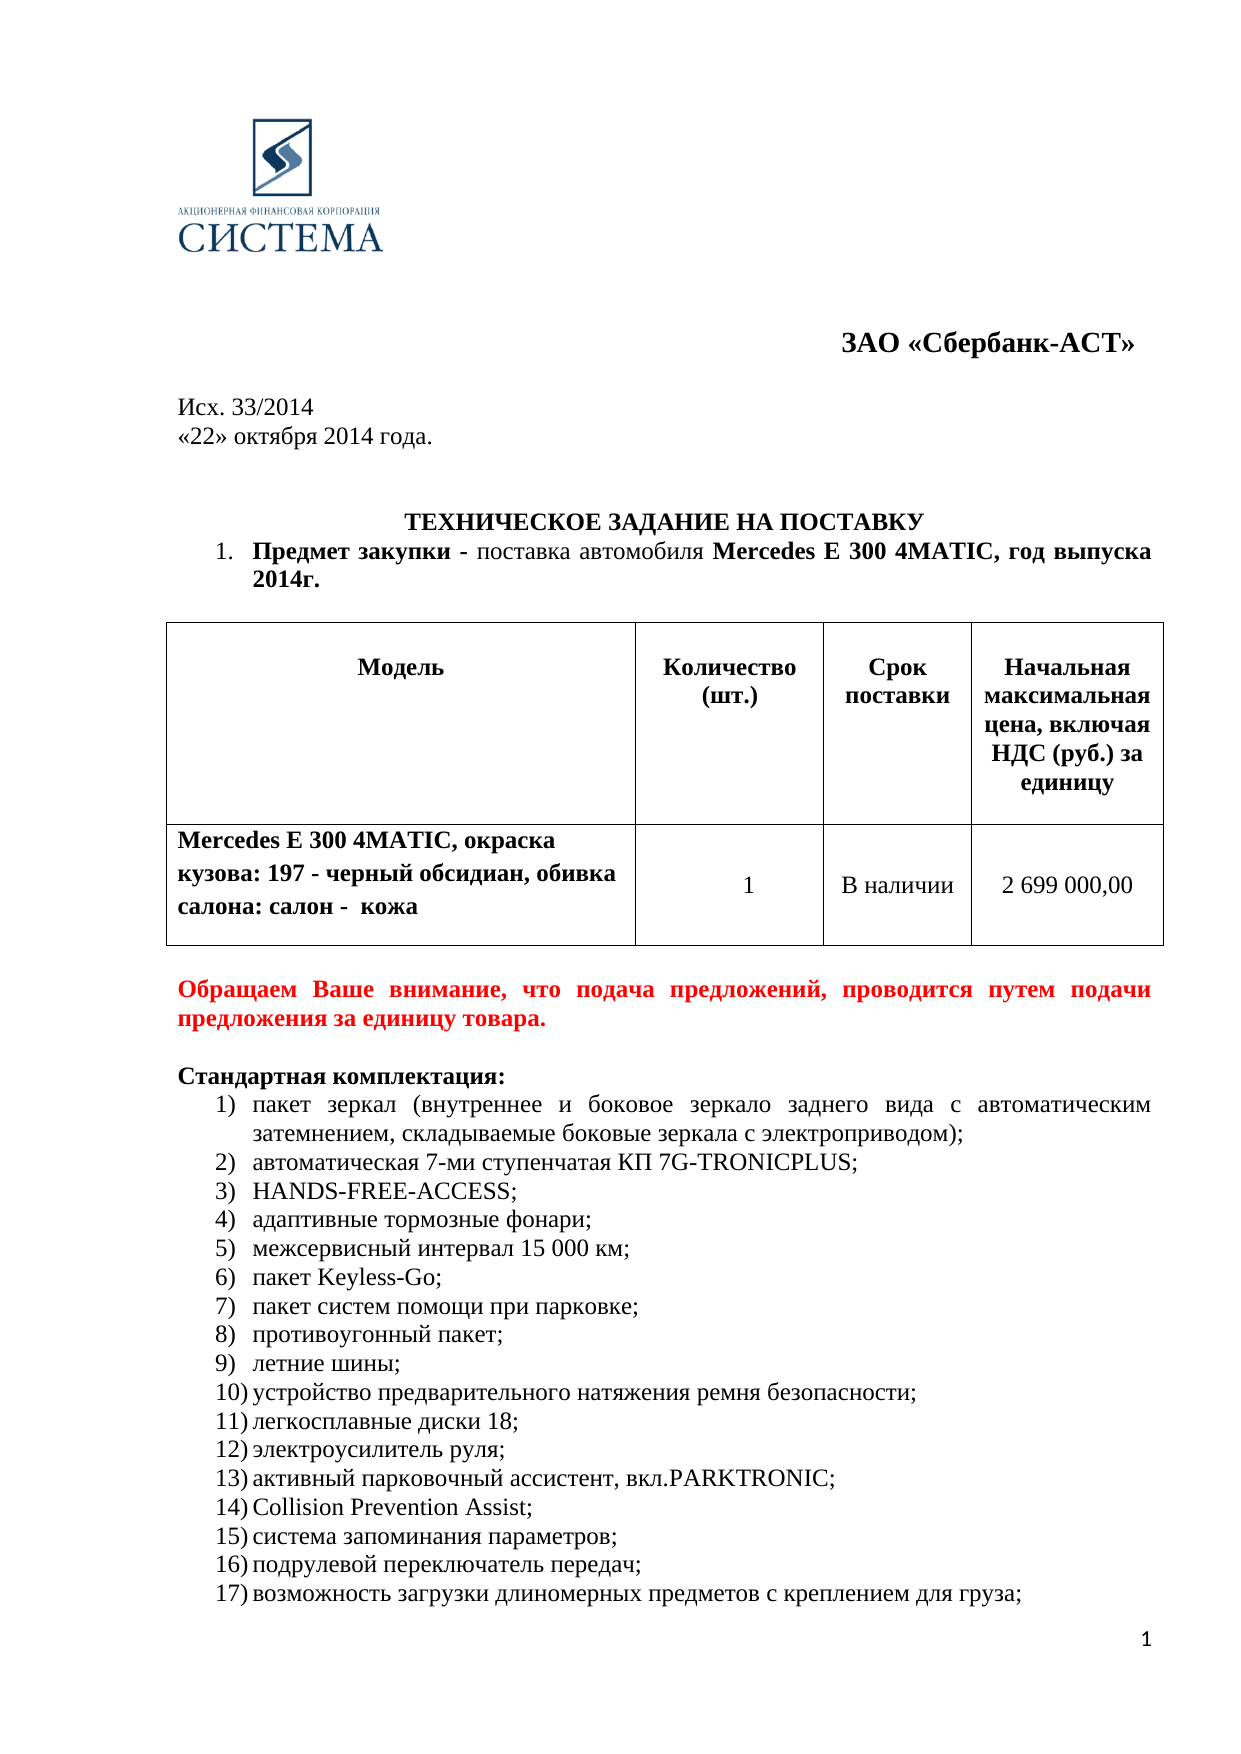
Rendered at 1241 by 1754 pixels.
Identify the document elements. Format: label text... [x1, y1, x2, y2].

text Стандартная комплектация: [177, 1061, 1152, 1089]
list адаптивные тормозные фонари; [215, 1204, 1152, 1233]
list устройство предварительного натяжения ремня безопасности; [215, 1377, 1152, 1406]
list летние шины; [215, 1348, 1152, 1377]
table_header Количество (шт.) [636, 623, 823, 824]
list автоматическая 7-ми ступенчатая КП 7G-TRONICPLUS; [215, 1147, 1152, 1176]
picture [177, 118, 384, 269]
list возможность загрузки длиномерных предметов с креплением для груза; [215, 1578, 1152, 1607]
table_cell 2 699 000,00 [972, 825, 1163, 945]
list легкосплавные диски 18; [215, 1406, 1152, 1434]
table_cell В наличии [824, 825, 971, 945]
table_cell 1 [636, 825, 823, 945]
text ТЕХНИЧЕСКОЕ ЗАДАНИЕ НА ПОСТАВКУ [177, 507, 1152, 536]
text Обращаем Ваше внимание, что подача предложений, проводится путем подачи предложения за единицу товара. [177, 974, 1152, 1032]
list активный парковочный ассистент, вкл.PARKTRONIC; [215, 1463, 1152, 1492]
list система запоминания параметров; [215, 1521, 1152, 1549]
text «22» октября 2014 года. [177, 421, 1152, 449]
list пакет систем помощи при парковке; [215, 1291, 1152, 1319]
table_header Срок поставки [824, 623, 971, 824]
list HANDS-FREE-ACCESS; [215, 1176, 1152, 1204]
text Исх. 33/2014 [177, 392, 1152, 421]
list электроусилитель руля; [215, 1434, 1152, 1463]
table_header Начальная максимальная цена, включая НДС (руб.) за единицу [972, 623, 1163, 824]
text ЗАО «Сбербанк-АСТ» [767, 325, 1152, 358]
list противоугонный пакет; [215, 1319, 1152, 1348]
table_cell Mercedes E 300 4MATIC, окраска кузова: 197 - черный обсидиан, обивка салона: салон - кожа [167, 825, 635, 945]
list подрулевой переключатель передач; [215, 1549, 1152, 1578]
list Collision Prevention Assist; [215, 1492, 1152, 1521]
table_header Модель [167, 623, 635, 824]
list Предмет закупки - поставка автомобиля Mercedes E 300 4MATIC, год выпуска 2014г. [215, 536, 1152, 593]
list межсервисный интервал 15 000 км; [215, 1233, 1152, 1262]
list пакет зеркал (внутреннее и боковое зеркало заднего вида с автоматическим затемнением, складываемые боковые зеркала с электроприводом); [215, 1089, 1152, 1147]
list пакет Keyless-Go; [215, 1262, 1152, 1291]
